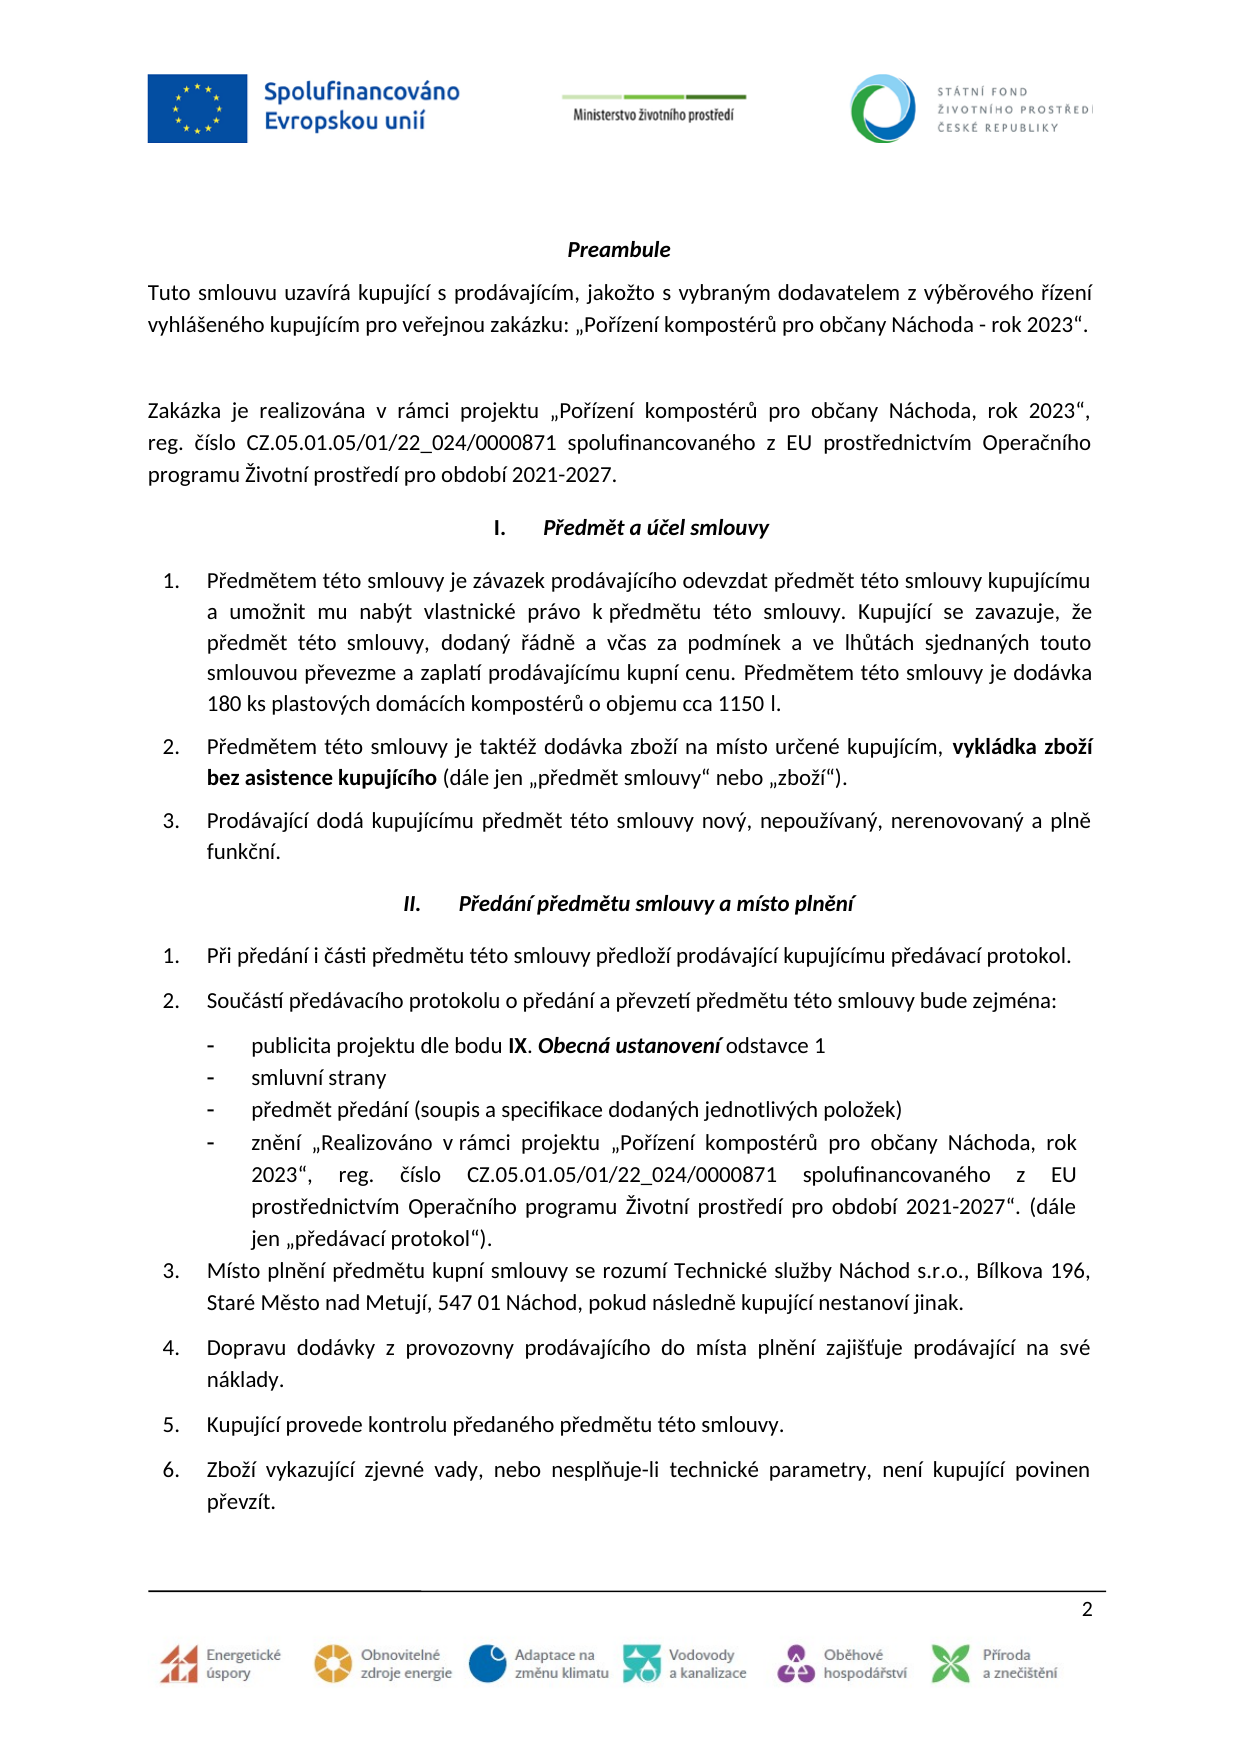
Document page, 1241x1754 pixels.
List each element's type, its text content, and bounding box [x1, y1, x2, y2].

text Tuto smlouvu uzavírá kupující s prodávajícím, jakožto s vybraným dodavatelem z výběrového řízení vyhlášeného kupujícím pro veřejnou zakázku: „Pořízení kompostérů pro občany Náchoda - rok 2023“. [148, 278, 1093, 339]
text Preambule [148, 235, 1093, 263]
list Kupující provede kontrolu předaného předmětu této smlouvy. [162, 1410, 1093, 1438]
list Zboží vykazující zjevné vady, nebo nesplňuje-li technické parametry, není kupující povinen převzít. [162, 1455, 1093, 1515]
list Dopravu dodávky z provozovny prodávajícího do místa plnění zajišťuje prodávající na své náklady. [162, 1333, 1093, 1393]
list Předmětem této smlouvy je závazek prodávajícího odevzdat předmět této smlouvy kupujícímu a umožnit mu nabýt vlastnické právo k předmětu této smlouvy. Kupující se zavazuje, že předmět této smlouvy, dodaný řádně a včas za podmínek a ve lhůtách sjednaných touto smlouvou převezme a zaplatí prodávajícímu kupní cenu. Předmětem této smlouvy je dodávka 180 ks plastových domácích kompostérů o objemu cca 1150 l. [162, 566, 1093, 717]
list Při předání i části předmětu této smlouvy předloží prodávající kupujícímu předávací protokol. [162, 942, 1093, 970]
list Předmětem této smlouvy je taktéž dodávka zboží na místo určené kupujícím, vykládka zboží bez asistence kupujícího (dále jen „předmět smlouvy“ nebo „zboží“). [162, 732, 1093, 791]
list publicita projektu dle bodu IX. Obecná ustanovení odstavce 1 [207, 1031, 1078, 1059]
list smluvní strany [207, 1063, 1078, 1091]
list znění „Realizováno v rámci projektu „Pořízení kompostérů pro občany Náchoda, rok 2023“, reg. číslo CZ.05.01.05/01/22_024/0000871 spolufinancovaného z EU prostřednictvím Operačního programu Životní prostředí pro období 2021-2027“. (dále jen „předávací protokol“). [207, 1128, 1078, 1252]
list Předání předmětu smlouvy a místo plnění [185, 889, 1093, 917]
list Místo plnění předmětu kupní smlouvy se rozumí Technické služby Náchod s.r.o., Bílkova 196, Staré Město nad Metují, 547 01 Náchod, pokud následně kupující nestanoví jinak. [162, 1256, 1093, 1317]
list Předmět a účel smlouvy [185, 513, 1093, 541]
list předmět předání (soupis a specifikace dodaných jednotlivých položek) [207, 1095, 1078, 1123]
picture [147, 1620, 1093, 1719]
list Součástí předávacího protokolu o předání a převzetí předmětu této smlouvy bude zejména: [162, 986, 1093, 1014]
text Zakázka je realizována v rámci projektu „Pořízení kompostérů pro občany Náchoda, rok 2023“, reg. číslo CZ.05.01.05/01/22_024/0000871 spolufinancovaného z EU prostřednictvím Operačního programu Životní prostředí pro období 2021-2027. [148, 396, 1093, 488]
list Prodávající dodá kupujícímu předmět této smlouvy nový, nepoužívaný, nerenovovaný a plně funkční. [162, 806, 1093, 865]
